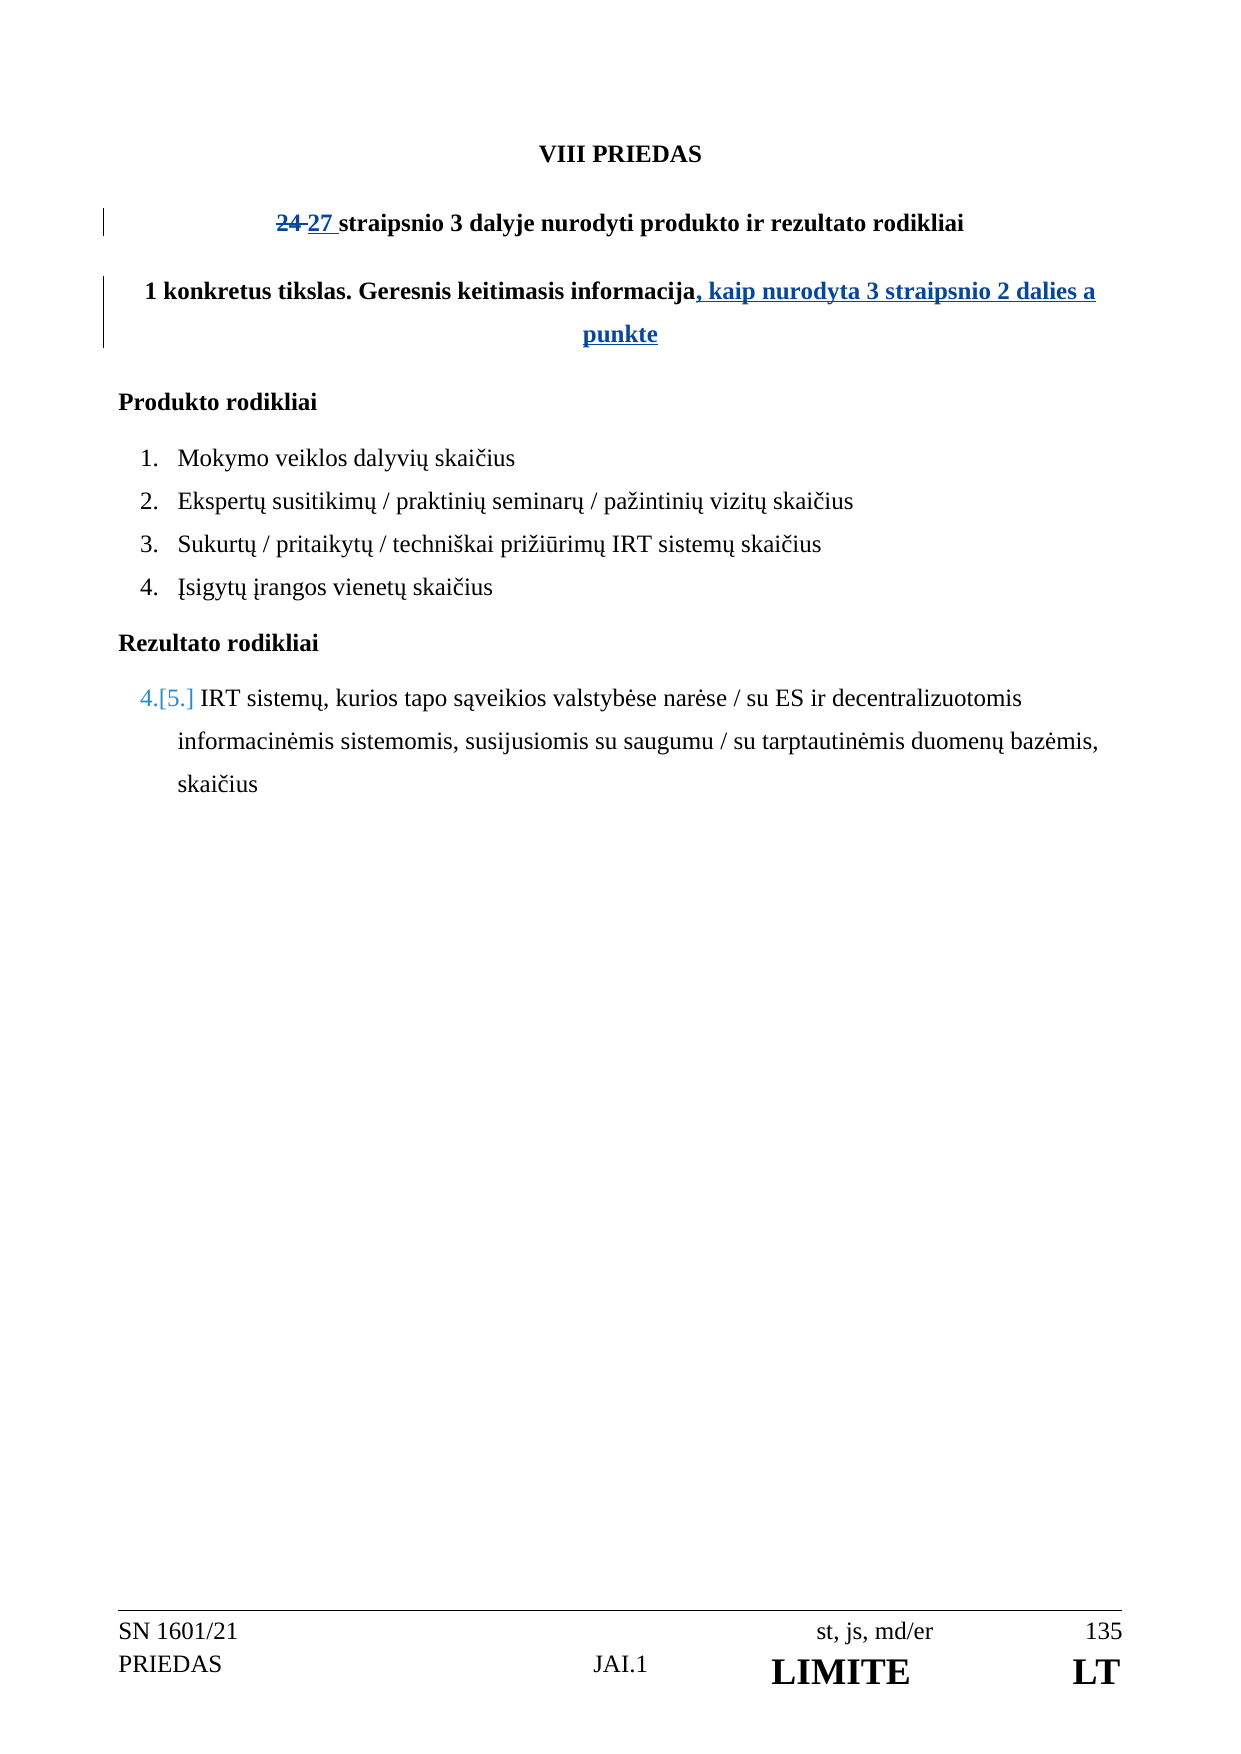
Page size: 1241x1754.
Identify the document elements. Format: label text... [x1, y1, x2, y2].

text Produkto rodikliai [118, 387, 1122, 416]
text VIII PRIEDAS [118, 139, 1122, 168]
text straipsnio 3 dalyje nurodyti produkto ir rezultato rodikliai [118, 208, 1122, 236]
list IRT sistemų, kurios tapo sąveikios valstybėse narėse / su ES ir decentralizuotomis informacinėmis sistemomis, susijusiomis su saugumu / su tarptautinėmis duomenų bazėmis, skaičius [140, 683, 1122, 798]
text Rezultato rodikliai [118, 628, 1122, 656]
list Mokymo veiklos dalyvių skaičius [140, 443, 1122, 471]
list Ekspertų susitikimų / praktinių seminarų / pažintinių vizitų skaičius [140, 486, 1122, 514]
list Sukurtų / pritaikytų / techniškai prižiūrimų IRT sistemų skaičius [140, 529, 1122, 558]
list Įsigytų įrangos vienetų skaičius [140, 572, 1122, 601]
text 1 konkretus tikslas. Geresnis keitimasis informacija [118, 276, 1122, 348]
